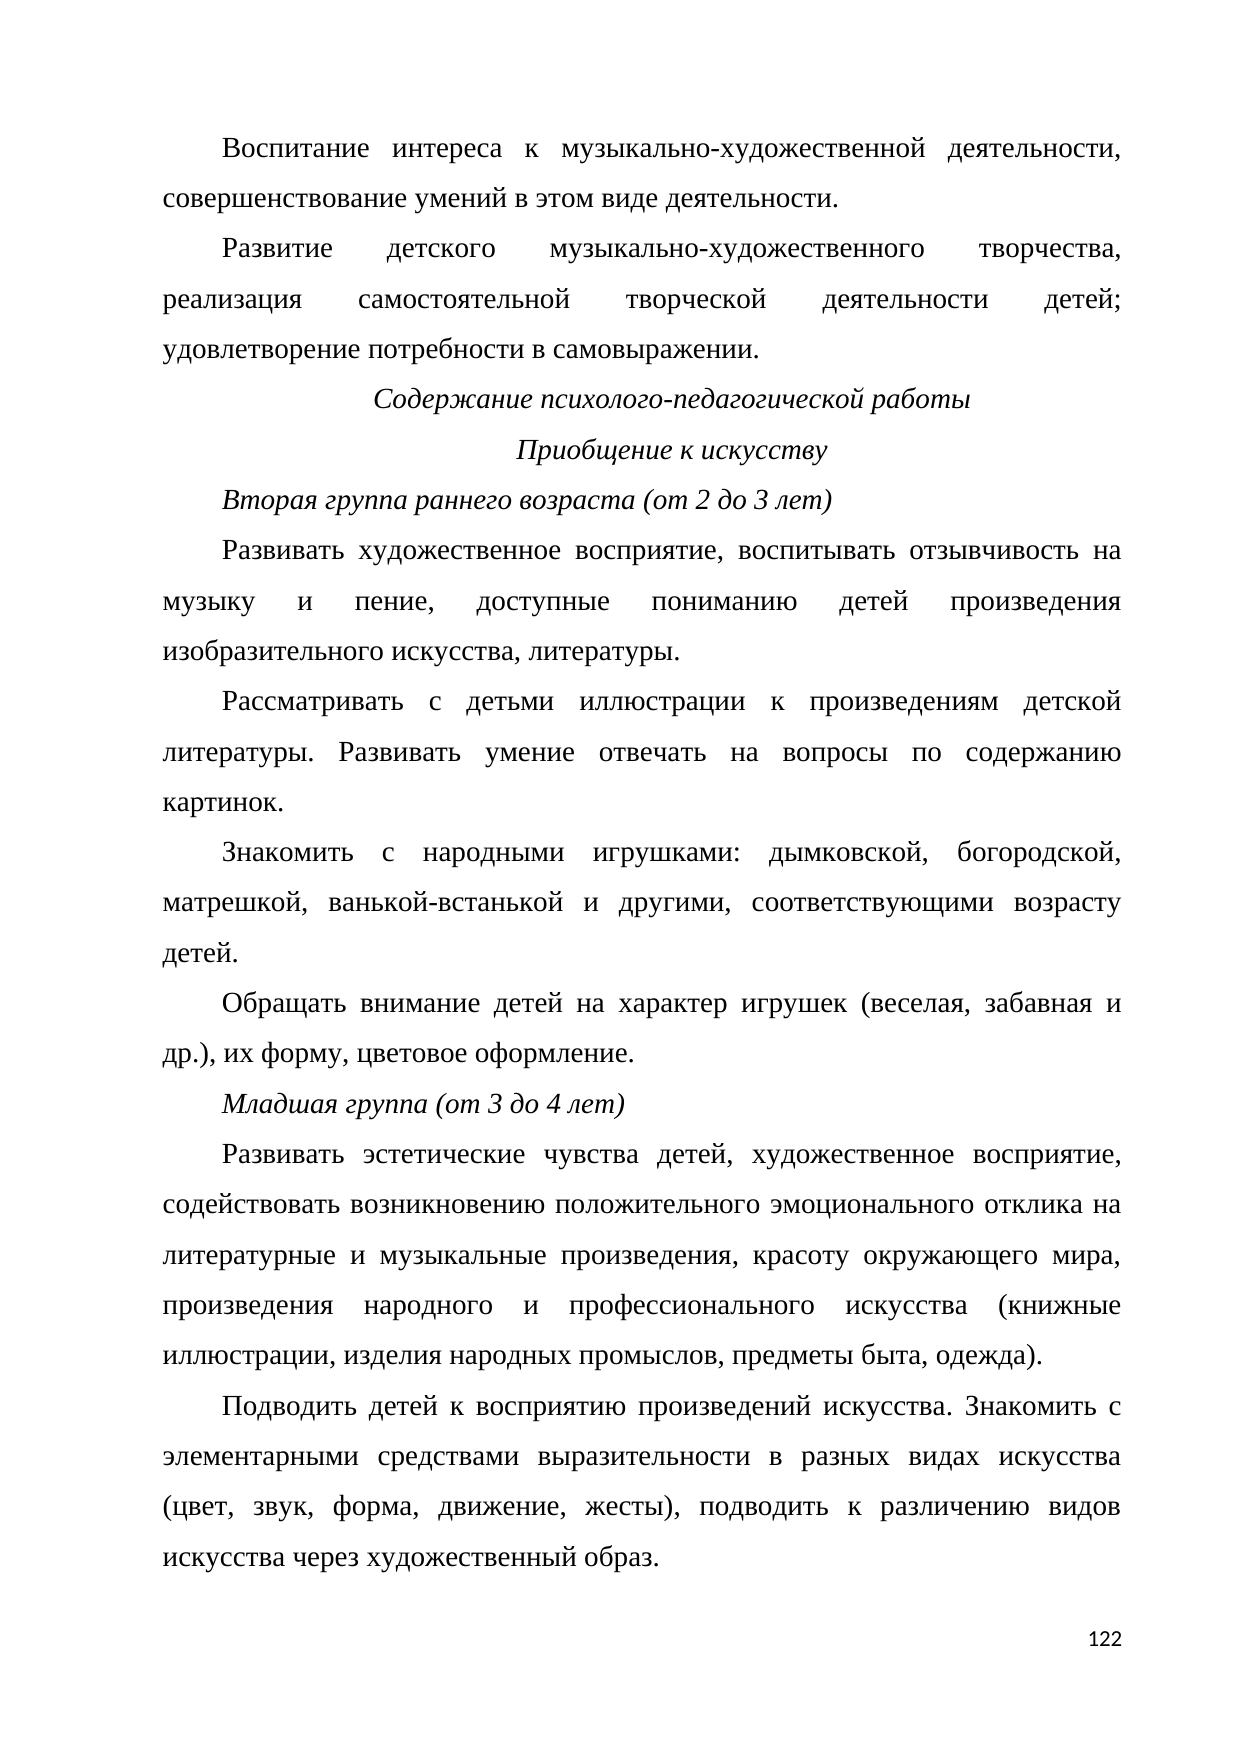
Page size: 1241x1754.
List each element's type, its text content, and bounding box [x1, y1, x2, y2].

text Приобщение к искусству [162, 432, 1122, 465]
text Развивать эстетические чувства детей, художественное восприятие, содействовать возникновению положительного эмоционального отклика на литературные и музыкальные произведения, красоту окружающего мира, произведения народного и профессионального искусства (книжные иллюстрации, изделия народных промыслов, предметы быта, одежда). [162, 1136, 1122, 1371]
text Развитие детского музыкально-художественного творчества, реализация самостоятельной творческой деятельности детей; удовлетворение потребности в самовыражении. [162, 231, 1122, 365]
text Знакомить с народными игрушками: дымковской, богородской, матрешкой, ванькой-встанькой и другими, соответствующими возрасту детей. [162, 834, 1122, 968]
text Воспитание интереса к музыкально-художественной деятельности, совершенствование умений в этом виде деятельности. [162, 130, 1122, 214]
text Содержание психолого-педагогической работы [162, 381, 1122, 415]
text Рассматривать с детьми иллюстрации к произведениям детской литературы. Развивать умение отвечать на вопросы по содержанию картинок. [162, 683, 1122, 817]
text Вторая группа раннего возраста (от 2 до 3 лет) [162, 482, 1122, 516]
text Обращать внимание детей на характер игрушек (веселая, забавная и др.), их форму, цветовое оформление. [162, 985, 1122, 1069]
text Подводить детей к восприятию произведений искусства. Знакомить с элементарными средствами выразительности в разных видах искусства (цвет, звук, форма, движение, жесты), подводить к различению видов искусства через художественный образ. [162, 1388, 1122, 1572]
text Развивать художественное восприятие, воспитывать отзывчивость на музыку и пение, доступные пониманию детей произведения изобразительного искусства, литературы. [162, 532, 1122, 667]
text Младшая группа (от 3 до 4 лет) [162, 1086, 1122, 1119]
